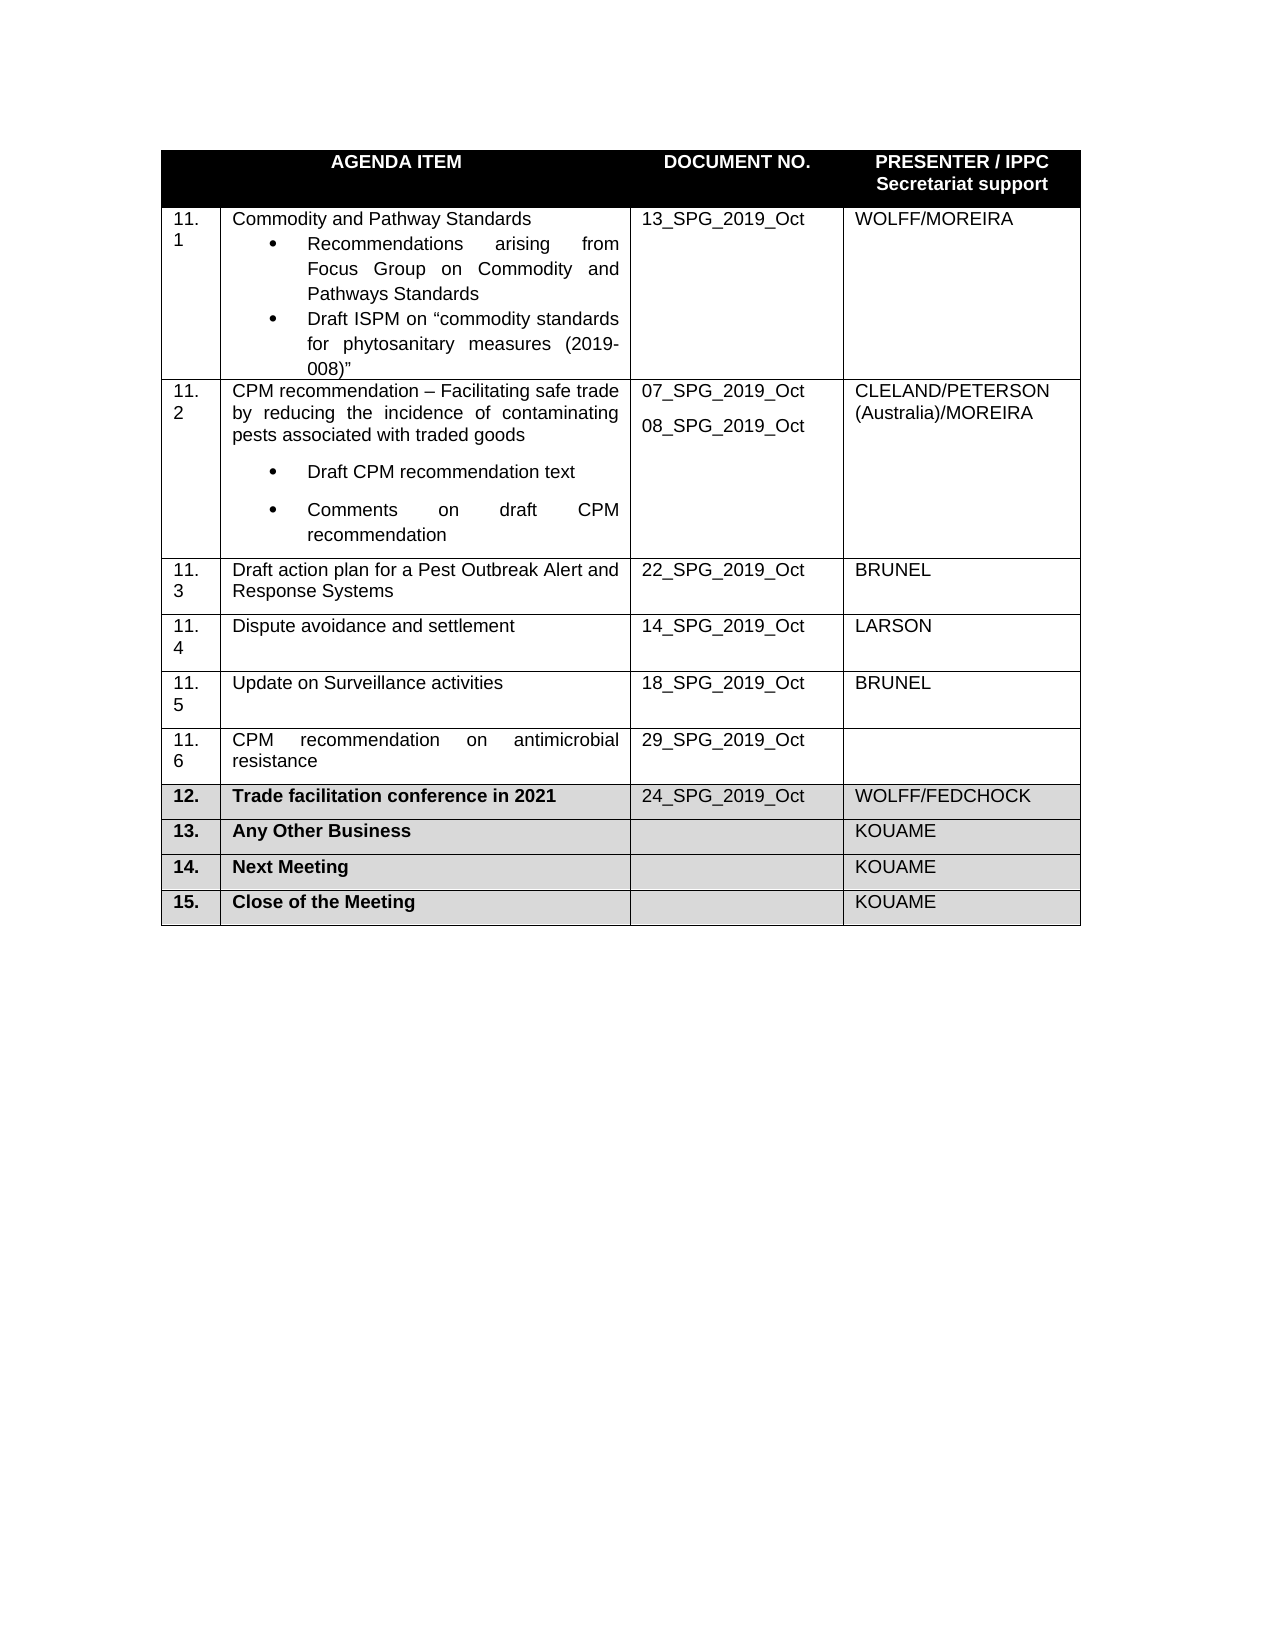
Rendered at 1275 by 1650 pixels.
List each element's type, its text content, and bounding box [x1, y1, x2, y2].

table_cell 12. [162, 785, 220, 819]
table_cell 14. [162, 855, 220, 889]
table_cell Next Meeting [221, 855, 630, 889]
table_cell CLELAND/PETERSON (Australia)/MOREIRA [844, 380, 1080, 557]
table_cell BRUNEL [844, 559, 1080, 614]
table_cell [844, 729, 1080, 784]
table_cell 11.5 [162, 672, 220, 727]
table_cell KOUAME [844, 855, 1080, 889]
table_cell 11.2 [162, 380, 220, 557]
table_cell Any Other Business [221, 820, 630, 854]
table_cell WOLFF/FEDCHOCK [844, 785, 1080, 819]
table_cell 11.3 [162, 559, 220, 614]
table_cell CPM recommendation on antimicrobial resistance [221, 729, 630, 784]
table_cell 11.6 [162, 729, 220, 784]
table_cell 11.1 [162, 208, 220, 379]
table_header DOCUMENT NO. [631, 151, 843, 207]
table_cell 18_SPG_2019_Oct [631, 672, 843, 727]
table_cell Draft action plan for a Pest Outbreak Alert and Response Systems [221, 559, 630, 614]
table_cell [631, 820, 843, 854]
table_cell Commodity and Pathway Standards Recommendations arising from Focus Group on Commodity and Pathways Standards Draft ISPM on “commodity standards for phytosanitary measures (2019-008)” [221, 208, 630, 379]
table_cell 07_SPG_2019_Oct 08_SPG_2019_Oct [631, 380, 843, 557]
table_cell [631, 855, 843, 889]
table_cell Dispute avoidance and settlement [221, 615, 630, 671]
table_cell 15. [162, 891, 220, 924]
table_cell 14_SPG_2019_Oct [631, 615, 843, 671]
table_cell CPM recommendation – Facilitating safe trade by reducing the incidence of contaminating pests associated with traded goods Draft CPM recommendation text Comments on draft CPM recommendation [221, 380, 630, 557]
table_cell Trade facilitation conference in 2021 [221, 785, 630, 819]
table_cell 29_SPG_2019_Oct [631, 729, 843, 784]
table_cell BRUNEL [844, 672, 1080, 727]
table_cell KOUAME [844, 891, 1080, 924]
table_cell 13_SPG_2019_Oct [631, 208, 843, 379]
table_cell 24_SPG_2019_Oct [631, 785, 843, 819]
table_cell KOUAME [844, 820, 1080, 854]
table_header PRESENTER / IPPC Secretariat support [844, 151, 1080, 207]
table_cell WOLFF/MOREIRA [844, 208, 1080, 379]
table_cell 11.4 [162, 615, 220, 671]
table_cell 22_SPG_2019_Oct [631, 559, 843, 614]
table_cell [631, 891, 843, 924]
table_cell Update on Surveillance activities [221, 672, 630, 727]
table_cell Close of the Meeting [221, 891, 630, 924]
table_cell LARSON [844, 615, 1080, 671]
table_header AGENDA ITEM [162, 151, 630, 207]
table_cell 13. [162, 820, 220, 854]
